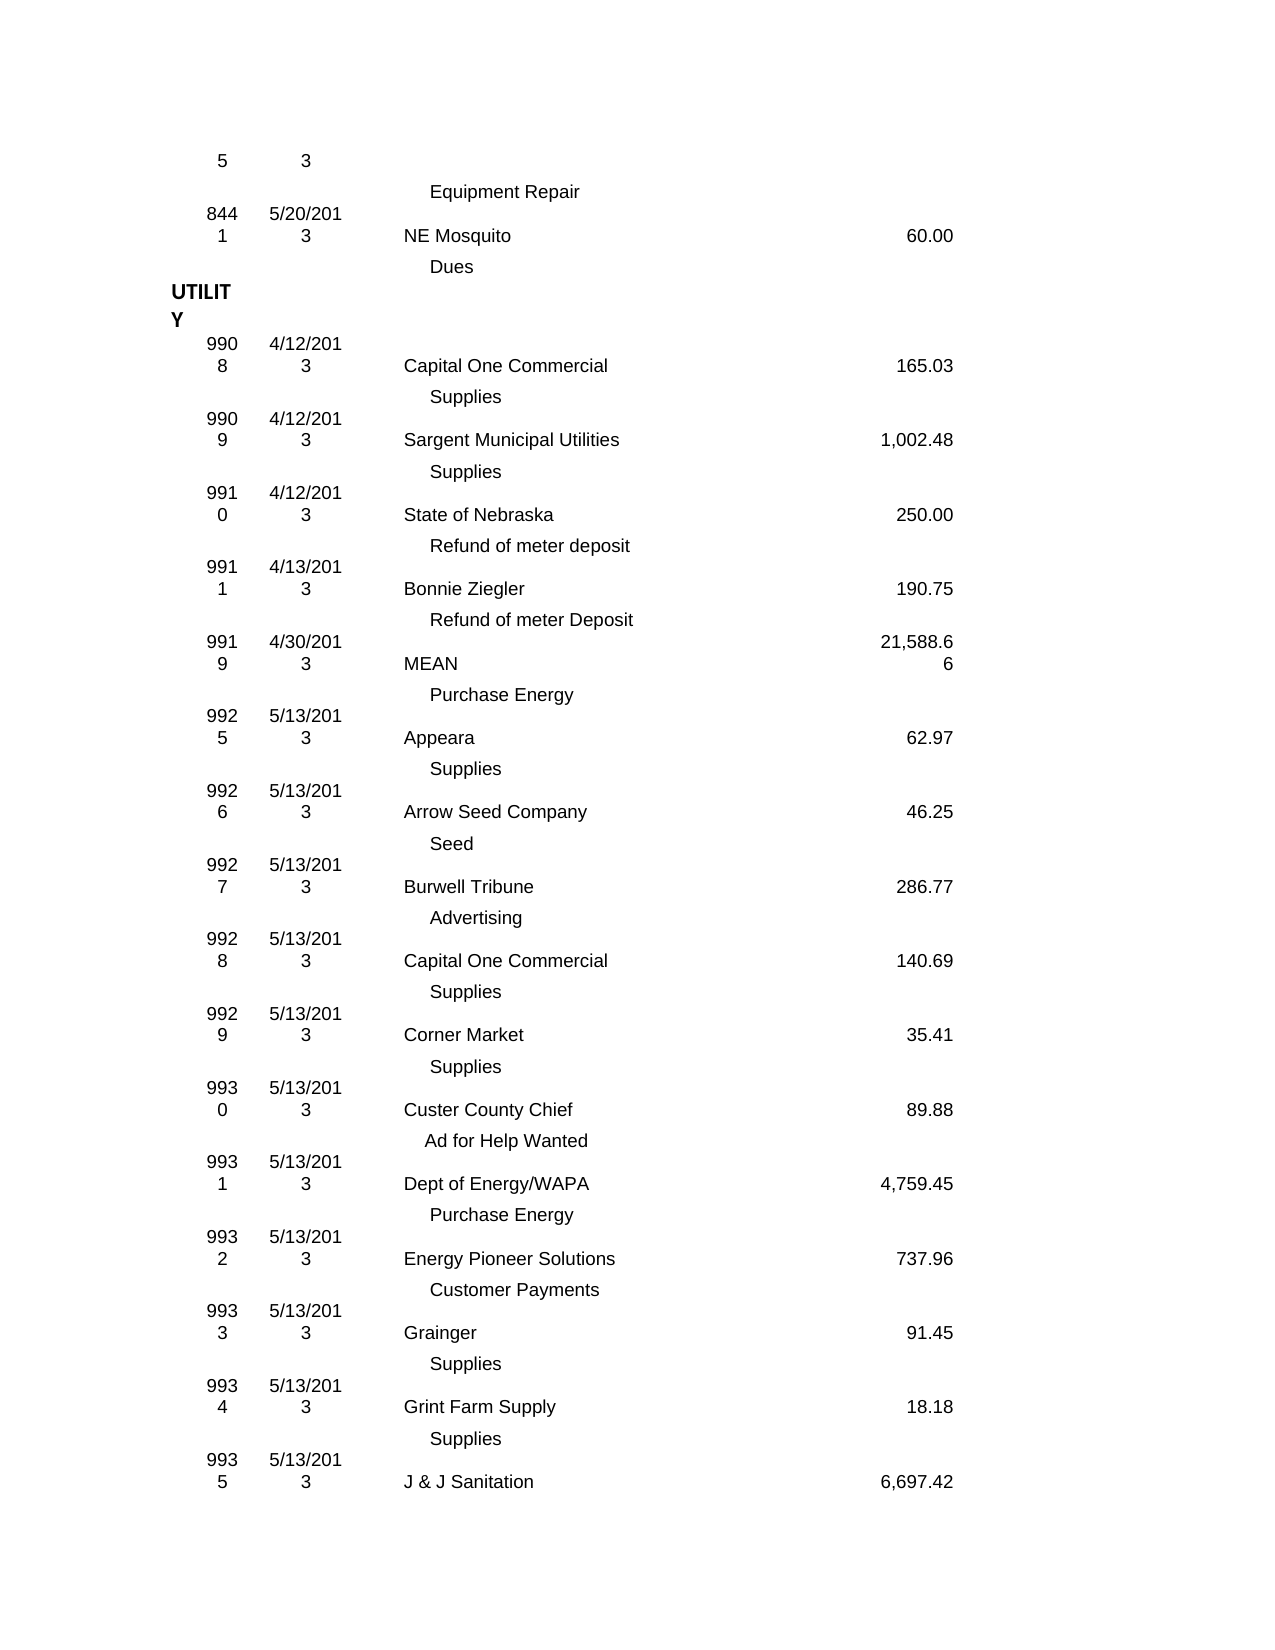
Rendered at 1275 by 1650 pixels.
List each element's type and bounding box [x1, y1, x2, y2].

table_cell [149, 150, 1275, 1492]
